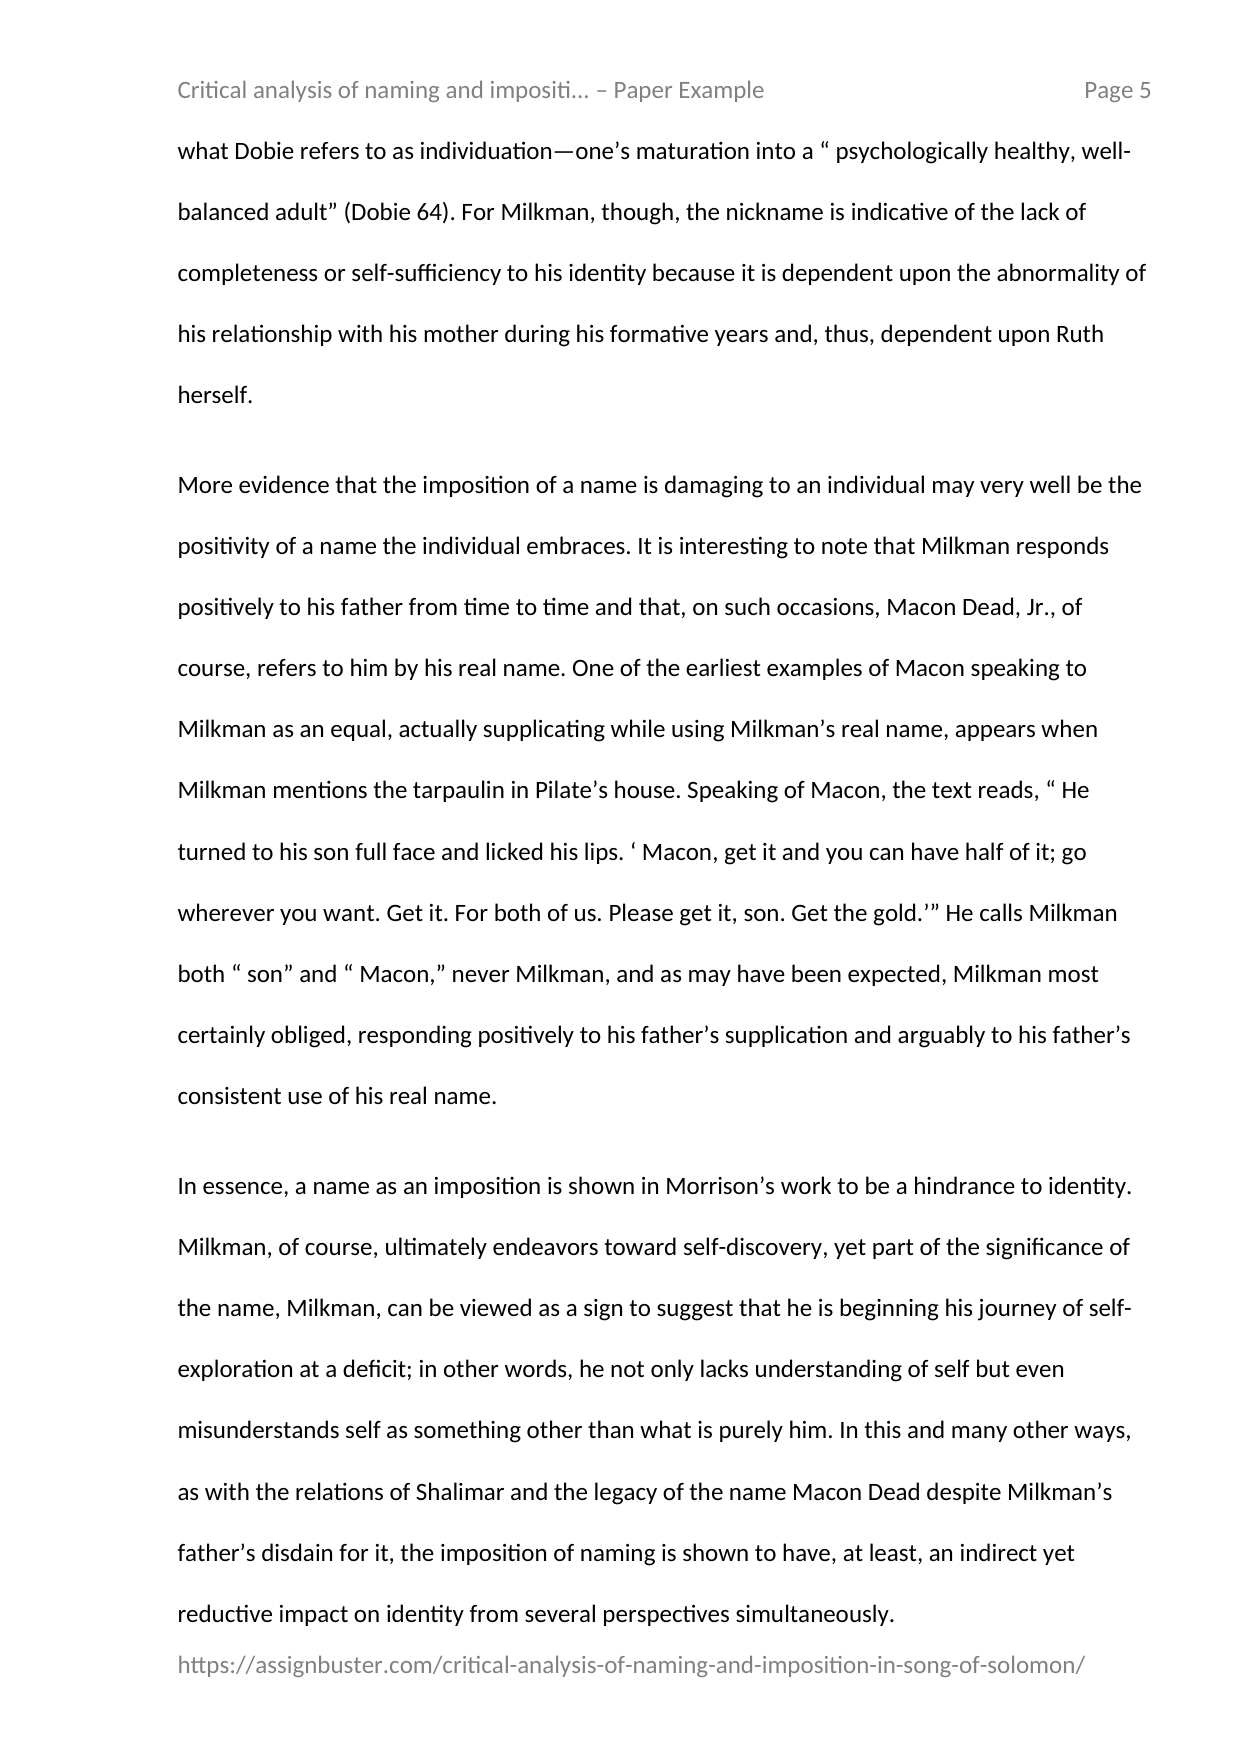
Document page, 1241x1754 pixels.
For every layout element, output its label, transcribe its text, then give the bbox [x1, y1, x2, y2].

text In essence, a name as an imposition is shown in Morrison’s work to be a hindrance to identity. Milkman, of course, ultimately endeavors toward self-discovery, yet part of the significance of the name, Milkman, can be viewed as a sign to suggest that he is beginning his journey of self-exploration at a deficit; in other words, he not only lacks understanding of self but even misunderstands self as something other than what is purely him. In this and many other ways, as with the relations of Shalimar and the legacy of the name Macon Dead despite Milkman’s father’s disdain for it, the imposition of naming is shown to have, at least, an indirect yet reductive impact on identity from several perspectives simultaneously. [177, 1170, 1152, 1628]
text More evidence that the imposition of a name is damaging to an individual may very well be the positivity of a name the individual embraces. It is interesting to note that Milkman responds positively to his father from time to time and that, on such occasions, Macon Dead, Jr., of course, refers to him by his real name. One of the earliest examples of Macon speaking to Milkman as an equal, actually supplicating while using Milkman’s real name, appears when Milkman mentions the tarpaulin in Pilate’s house. Speaking of Macon, the text reads, “ He turned to his son full face and licked his lips. ‘ Macon, get it and you can have half of it; go wherever you want. Get it. For both of us. Please get it, son. Get the gold.’” He calls Milkman both “ son” and “ Macon,” never Milkman, and as may have been expected, Milkman most certainly obliged, responding positively to his father’s supplication and arguably to his father’s consistent use of his real name. [177, 469, 1152, 1110]
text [177, 135, 1152, 409]
